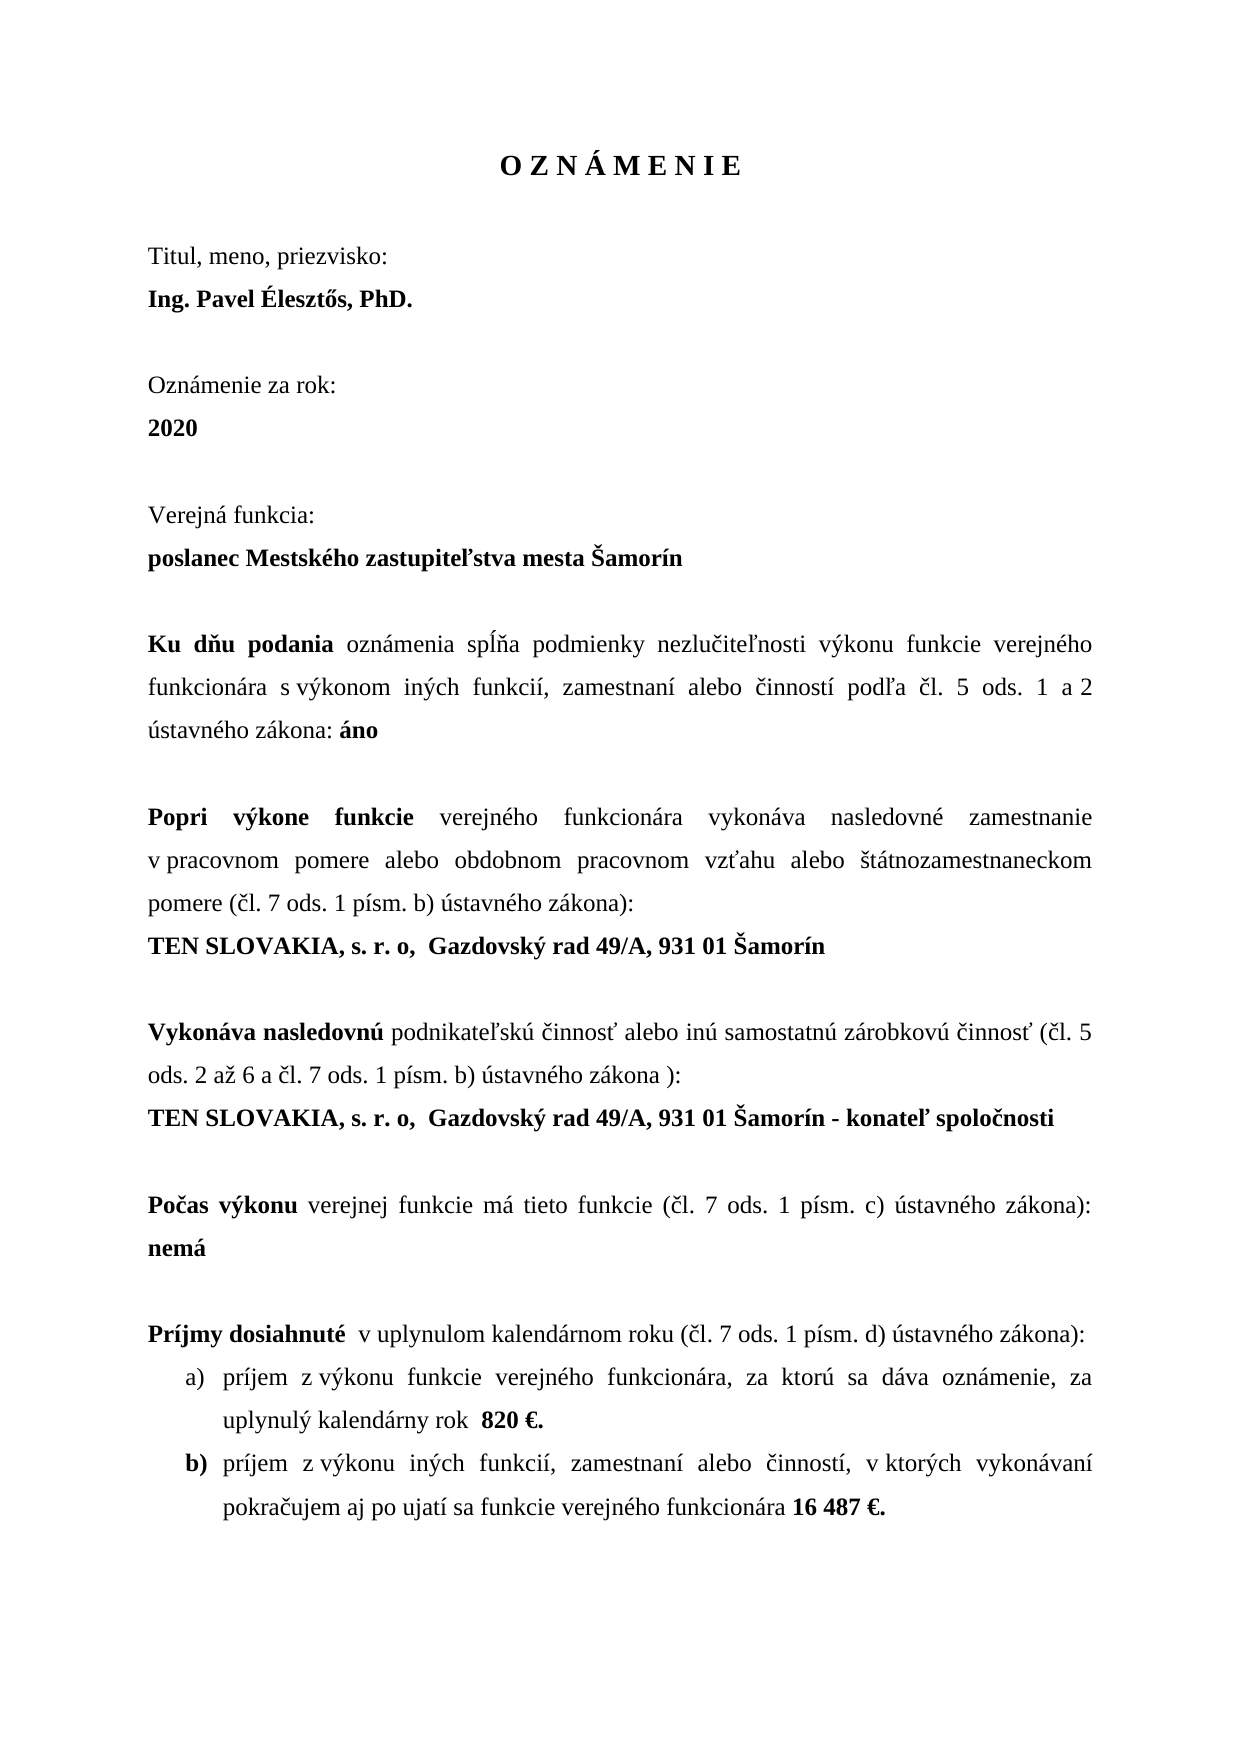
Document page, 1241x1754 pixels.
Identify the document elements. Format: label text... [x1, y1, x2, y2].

text TEN SLOVAKIA, s. r. o, Gazdovský rad 49/A, 931 01 Šamorín [148, 931, 1093, 960]
text Titul, meno, priezvisko: [148, 241, 1093, 270]
list príjem z výkonu iných funkcií, zamestnaní alebo činností, v ktorých vykonávaní pokračujem aj po ujatí sa funkcie verejného funkcionára 16 487 €. [185, 1448, 1093, 1520]
text Vykonáva nasledovnú podnikateľskú činnosť alebo inú samostatnú zárobkovú činnosť (čl. 5 ods. 2 až 6 a čl. 7 ods. 1 písm. b) ústavného zákona ): [148, 1017, 1093, 1089]
list príjem z výkonu funkcie verejného funkcionára, za ktorú sa dáva oznámenie, za uplynulý kalendárny rok 820 €. [185, 1362, 1093, 1434]
text poslanec Mestského zastupiteľstva mesta Šamorín [148, 543, 1093, 572]
text Počas výkonu verejnej funkcie má tieto funkcie (čl. 7 ods. 1 písm. c) ústavného zákona): nemá [148, 1190, 1093, 1262]
text TEN SLOVAKIA, s. r. o, Gazdovský rad 49/A, 931 01 Šamorín - konateľ spoločnosti [148, 1103, 1093, 1132]
text Príjmy dosiahnuté v uplynulom kalendárnom roku (čl. 7 ods. 1 písm. d) ústavného zákona): [148, 1319, 1093, 1348]
text Ing. Pavel Élesztős, PhD. [148, 284, 1093, 313]
text Popri výkone funkcie verejného funkcionára vykonáva nasledovné zamestnanie v pracovnom pomere alebo obdobnom pracovnom vzťahu alebo štátnozamestnaneckom pomere (čl. 7 ods. 1 písm. b) ústavného zákona): [148, 802, 1093, 917]
text O Z N Á M E N I E [148, 148, 1093, 181]
text Oznámenie za rok: [148, 370, 1093, 399]
text Ku dňu podania oznámenia spĺňa podmienky nezlučiteľnosti výkonu funkcie verejného funkcionára s výkonom iných funkcií, zamestnaní alebo činností podľa čl. 5 ods. 1 a 2 ústavného zákona: áno [148, 629, 1093, 744]
text 2020 [148, 413, 1093, 442]
text Verejná funkcia: [148, 500, 1093, 528]
